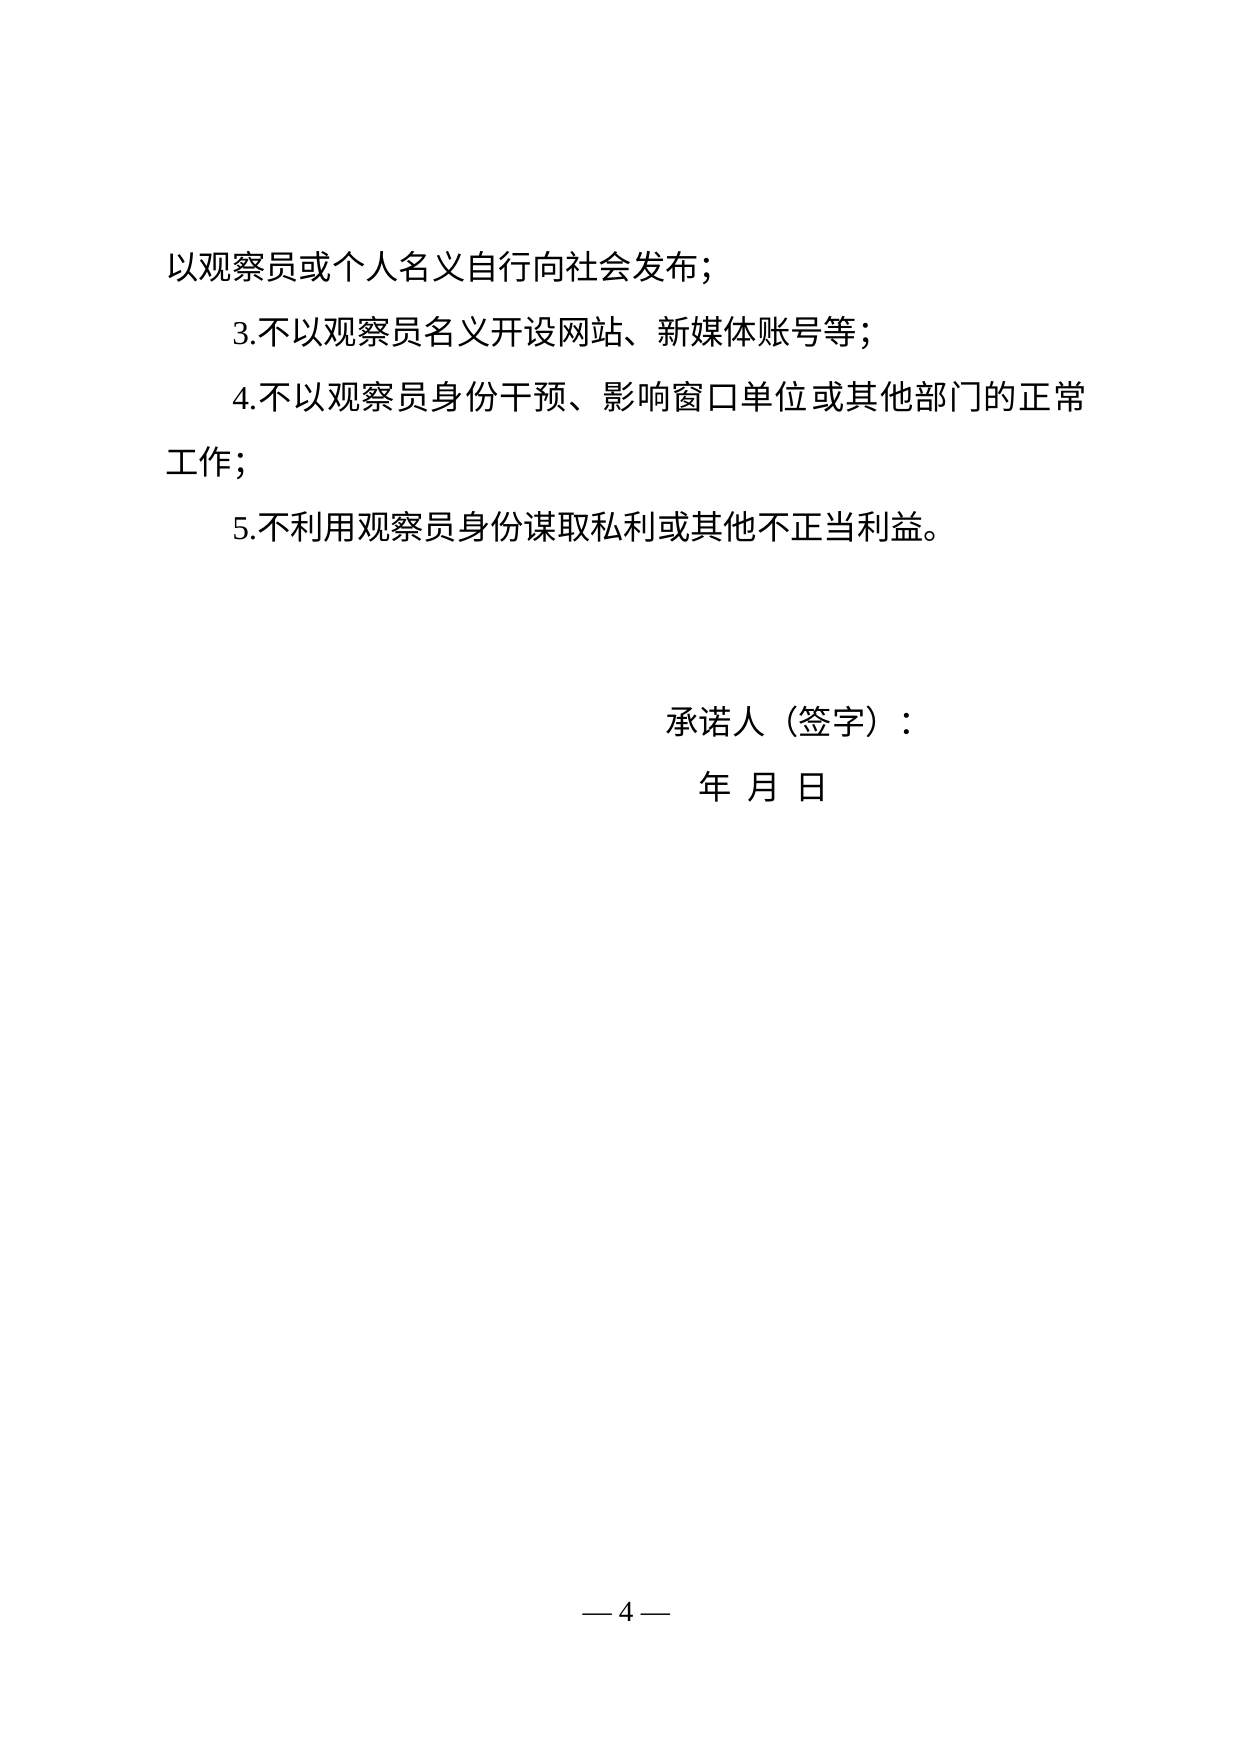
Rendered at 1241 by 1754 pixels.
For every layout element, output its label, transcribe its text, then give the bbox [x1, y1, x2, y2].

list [165, 233, 1087, 298]
text 5.不利用观察员身份谋取私利或其他不正当利益。 [165, 493, 1087, 558]
text 年 月 日 [165, 753, 1087, 818]
text 3.不以观察员名义开设网站、新媒体账号等； [165, 298, 1087, 363]
text 4.不以观察员身份干预、影响窗口单位或其他部门的正常工作； [165, 363, 1087, 493]
text 承诺人（签字）： [165, 688, 1087, 753]
